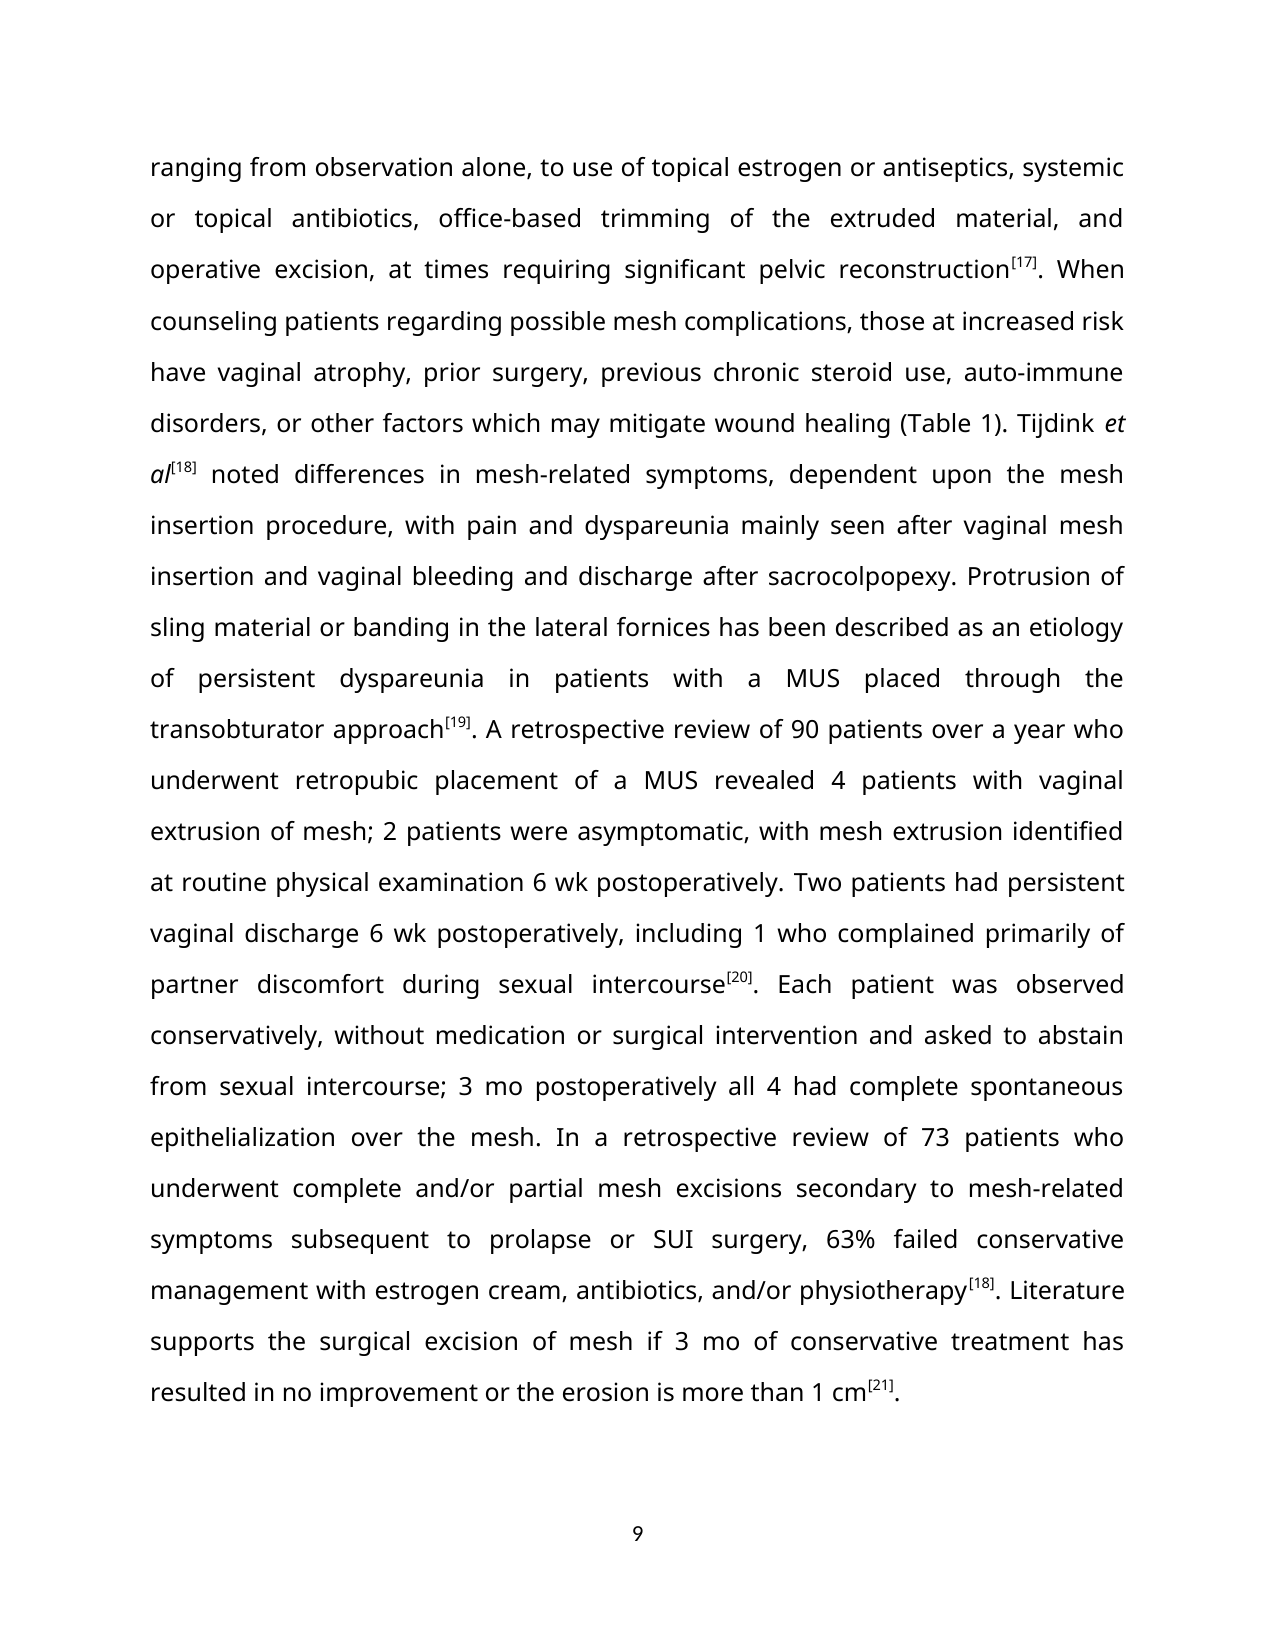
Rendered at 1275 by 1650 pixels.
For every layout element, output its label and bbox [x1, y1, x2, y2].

text [150, 150, 1125, 1409]
